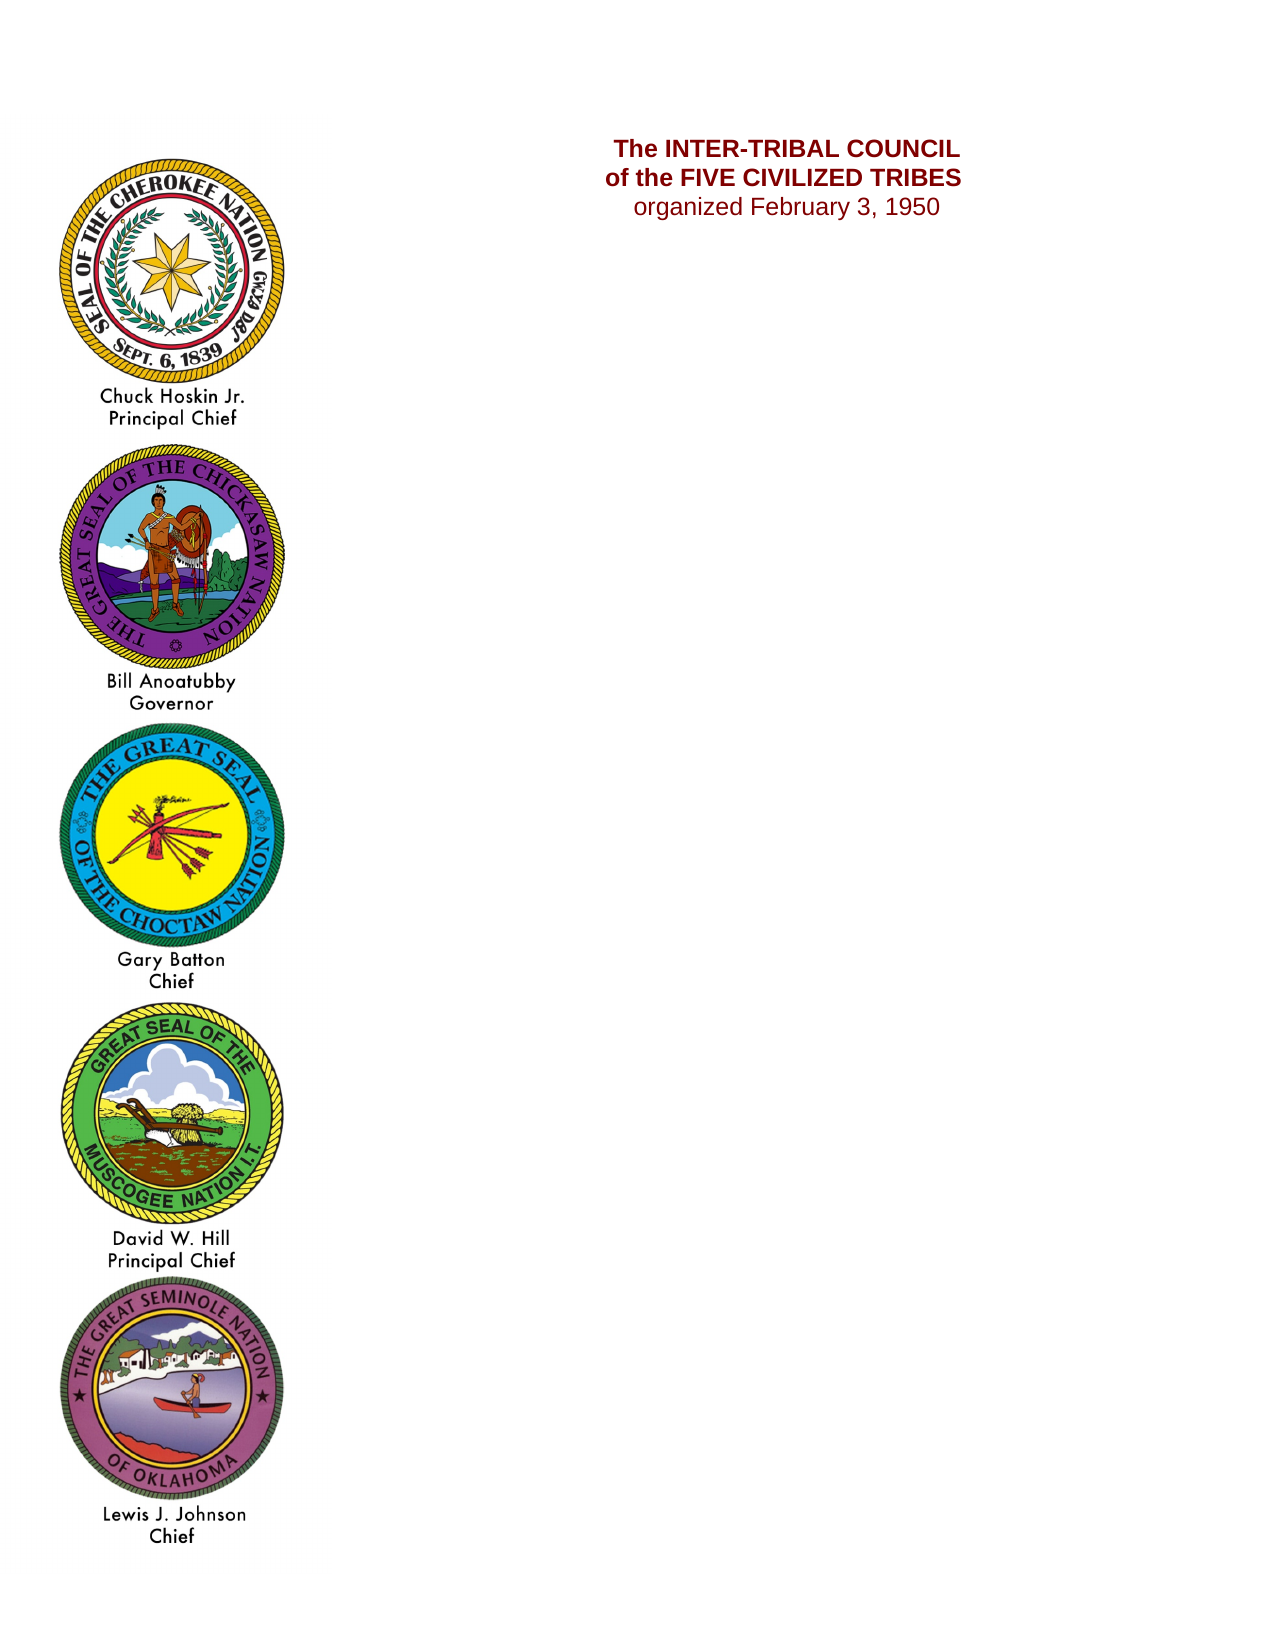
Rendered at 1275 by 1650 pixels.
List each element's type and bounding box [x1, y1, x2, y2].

picture [0, 114, 333, 1574]
